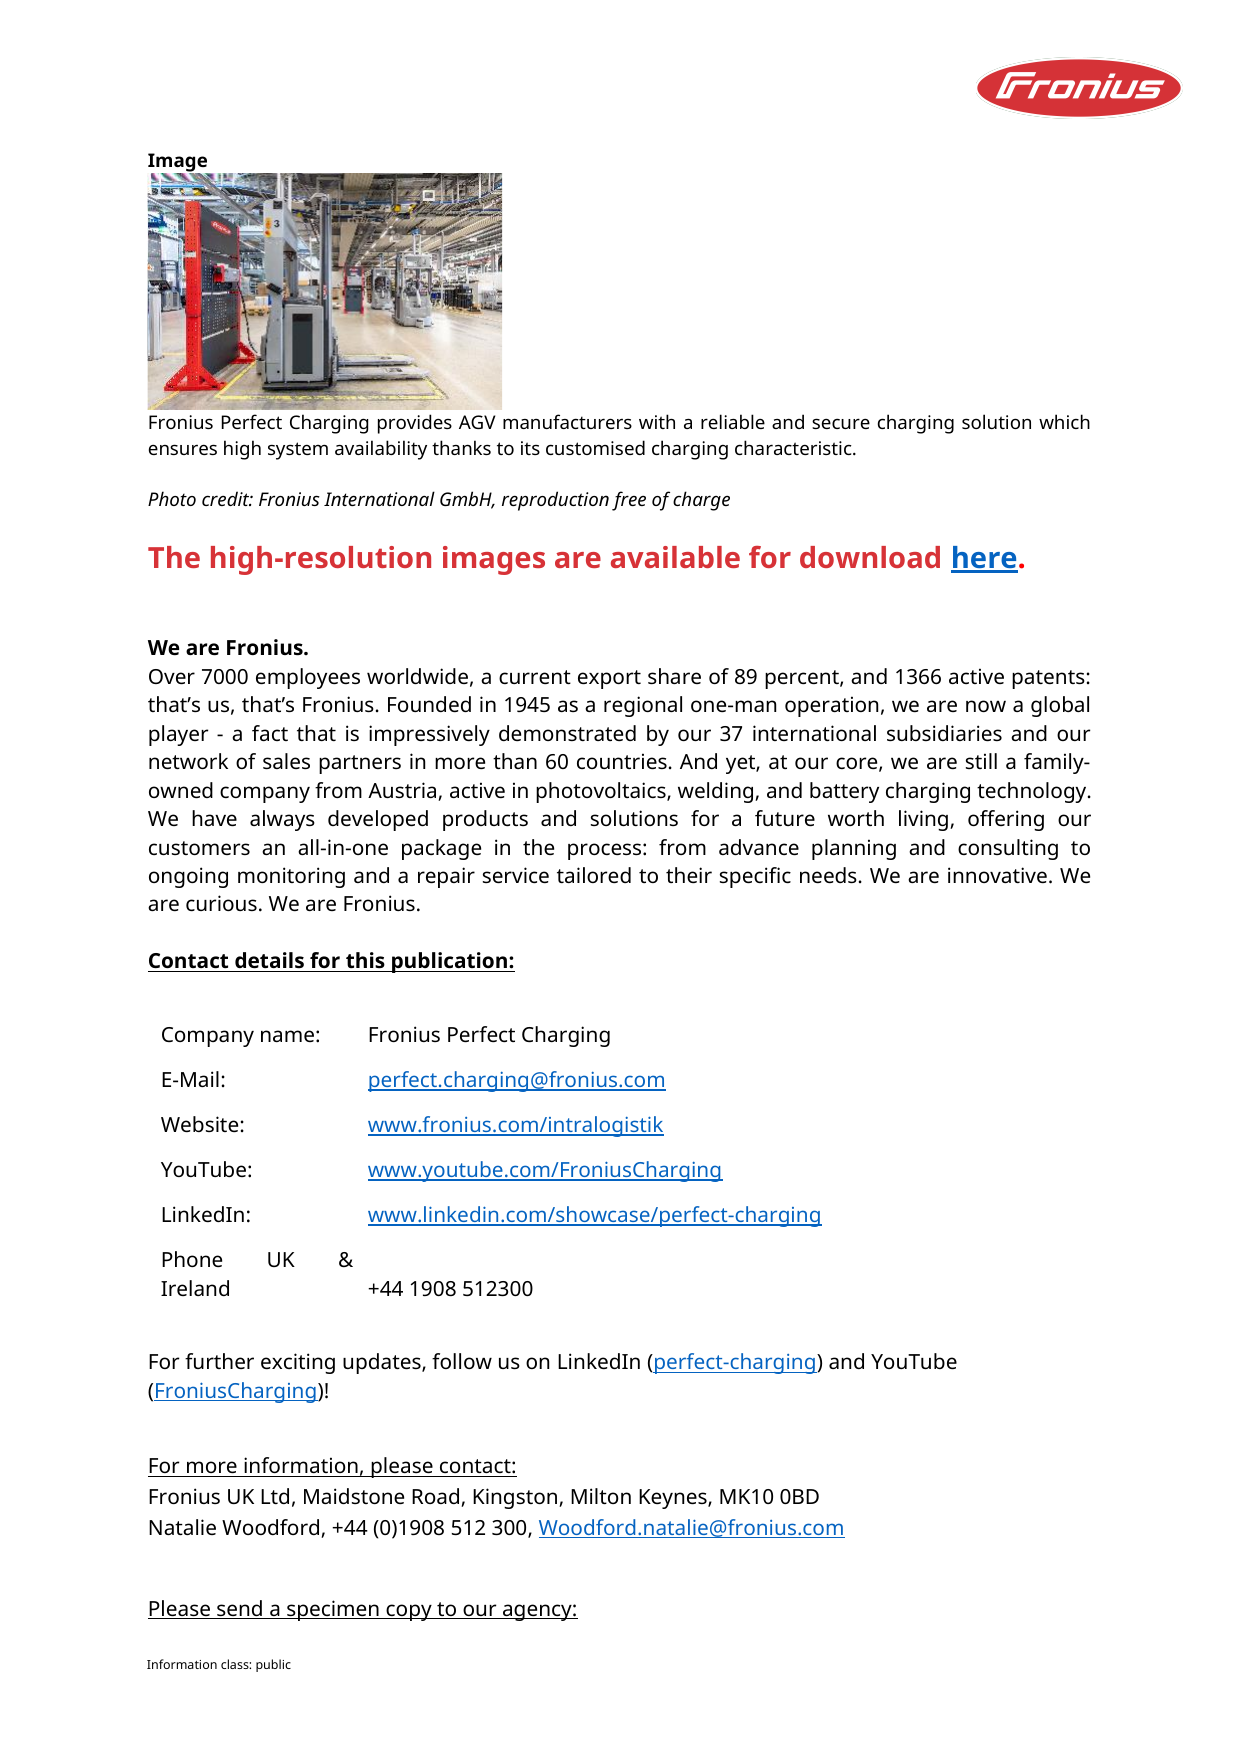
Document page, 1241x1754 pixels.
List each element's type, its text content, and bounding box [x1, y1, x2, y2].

text Image [148, 148, 1093, 173]
table_cell +44 1908 512300 [360, 1245, 832, 1319]
text Photo credit: Fronius International GmbH, reproduction free of charge [148, 486, 1093, 511]
table_cell LinkedIn: [153, 1200, 360, 1245]
picture [147, 173, 503, 410]
picture [976, 57, 1183, 119]
table_header Company name: [153, 1020, 360, 1065]
subtitle Please send a specimen copy to our agency: [148, 1594, 1093, 1622]
text We are Fronius. [148, 633, 1093, 662]
table_cell www.youtube.com/FroniusCharging [360, 1155, 832, 1200]
subtitle Natalie Woodford, +44 (0)1908 512 300, Woodford.natalie@fronius.com [148, 1513, 1093, 1541]
text For further exciting updates, follow us on LinkedIn (perfect-charging) and YouTube (FroniusCharging)! [148, 1347, 1093, 1404]
text Contact details for this publication: [148, 946, 1093, 975]
table_cell perfect.charging@fronius.com [360, 1065, 832, 1110]
table_cell www.fronius.com/intralogistik [360, 1110, 832, 1155]
table_cell E-Mail: [153, 1065, 360, 1110]
text Over 7000 employees worldwide, a current export share of 89 percent, and 1366 active patents: that’s us, that’s Fronius. Founded in 1945 as a regional one-man operation, we are now a global player - a fact that is impressively demonstrated by our 37 international subsidiaries and our network of sales partners in more than 60 countries. And yet, at our core, we are still a family-owned company from Austria, active in photovoltaics, welding, and battery charging technology. We have always developed products and solutions for a future worth living, offering our customers an all-in-one package in the process: from advance planning and consulting to ongoing monitoring and a repair service tailored to their specific needs. We are innovative. We are curious. We are Fronius. [148, 662, 1093, 918]
table_cell YouTube: [153, 1155, 360, 1200]
text The high-resolution images are available for download here. [148, 537, 1093, 577]
table_cell Phone UK & Ireland [153, 1245, 360, 1319]
table_header Fronius Perfect Charging [360, 1020, 832, 1065]
table_cell Website: [153, 1110, 360, 1155]
table_cell www.linkedin.com/showcase/perfect-charging [360, 1200, 832, 1245]
text Fronius Perfect Charging provides AGV manufacturers with a reliable and secure charging solution which ensures high system availability thanks to its customised charging characteristic. [148, 409, 1093, 460]
subtitle For more information, please contact: Fronius UK Ltd, Maidstone Road, Kingston, Milton Keynes, MK10 0BD [148, 1452, 1093, 1511]
